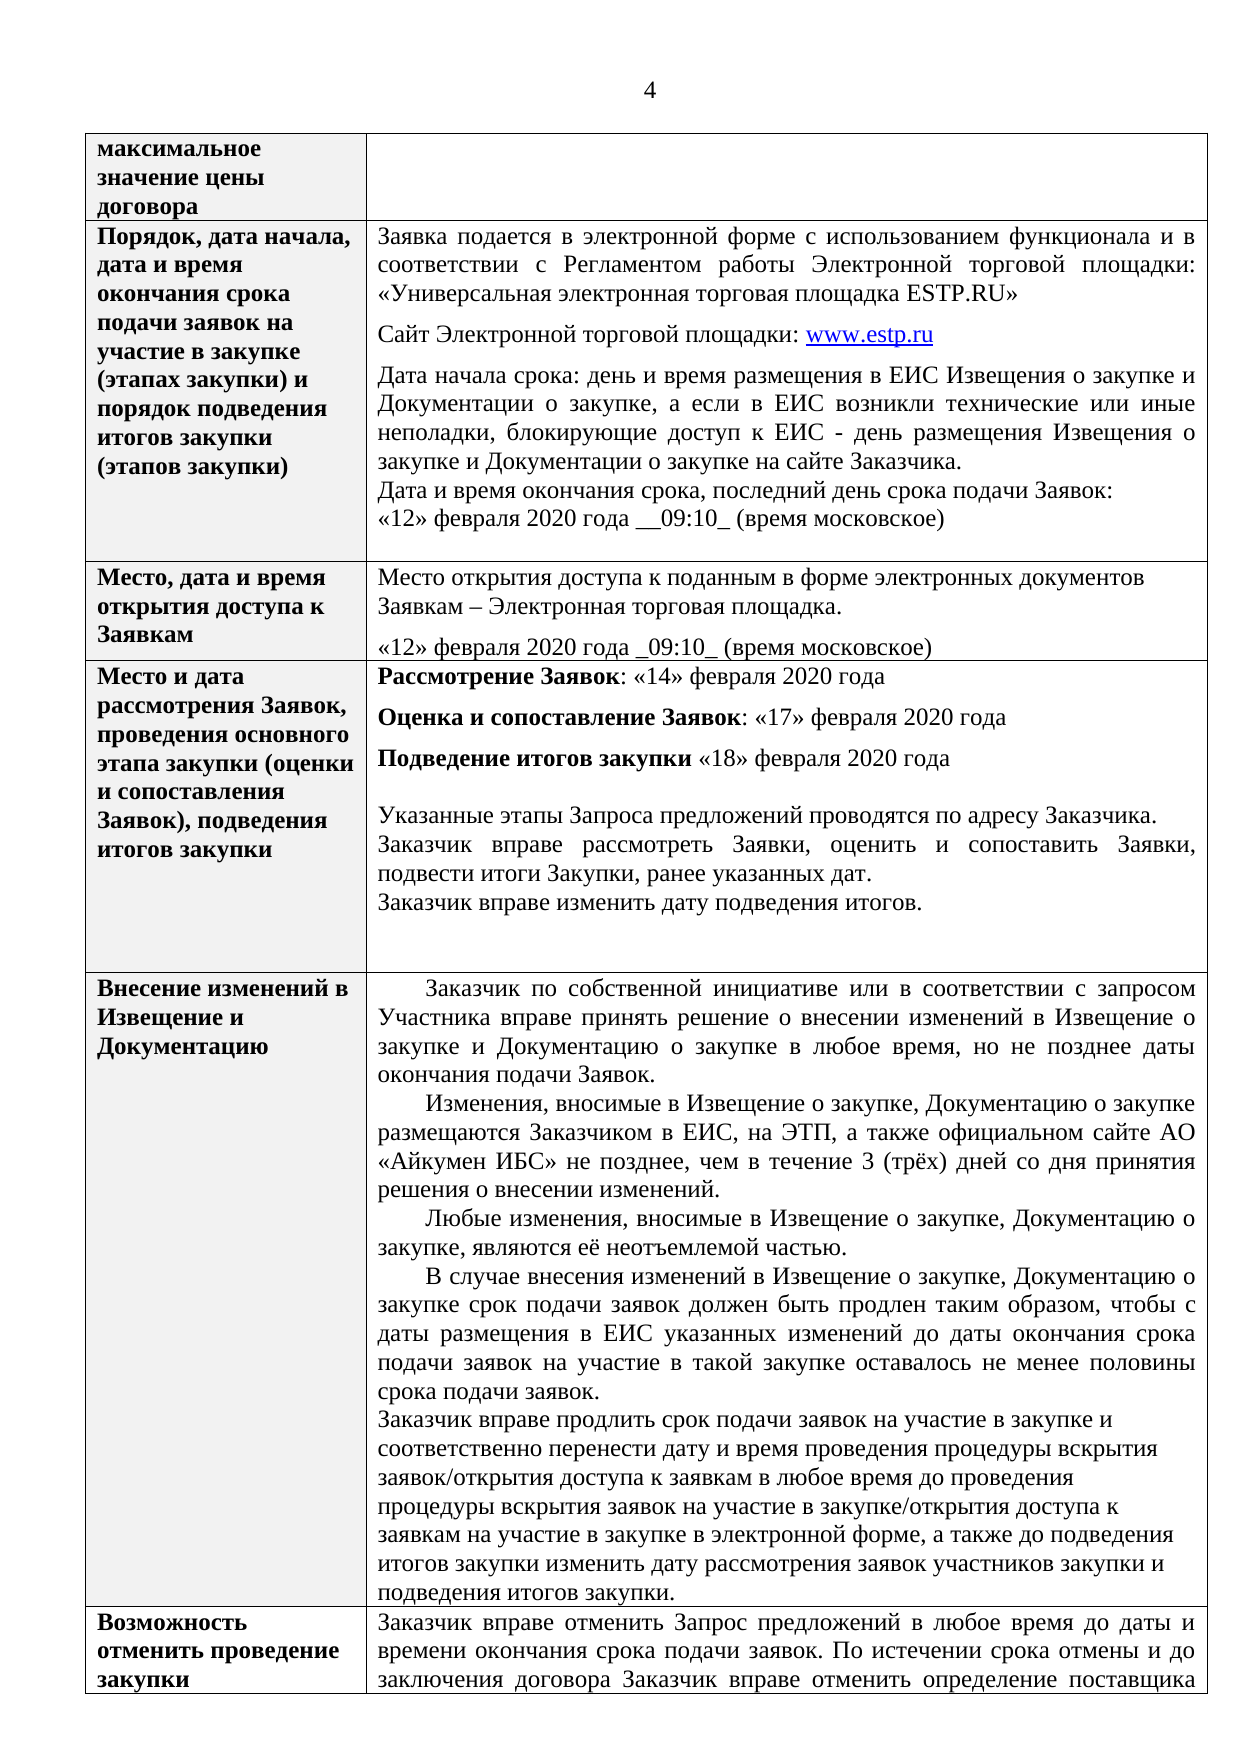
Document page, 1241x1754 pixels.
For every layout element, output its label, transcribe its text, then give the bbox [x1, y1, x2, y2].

table_cell Заявка подается в электронной форме с использованием функционала и в соответствии с Регламентом работы Электронной торговой площадки: «Универсальная электронная торговая площадка ESTP.RU» Сайт Электронной торговой площадки: www.estp.ru Дата начала срока: день и время размещения в ЕИС Извещения о закупке и Документации о закупке, а если в ЕИС возникли технические или иные неполадки, блокирующие доступ к ЕИС - день размещения Извещения о закупке и Документации о закупке на сайте Заказчика. Дата и время окончания срока, последний день срока подачи Заявок: __09:10_ (время московское) [367, 221, 1207, 561]
table_cell Внесение изменений в Извещение и Документацию [86, 973, 366, 1606]
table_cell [367, 1607, 1207, 1693]
table_cell Порядок, дата начала, дата и время окончания срока подачи заявок на участие в закупке (этапах закупки) и порядок подведения итогов закупки (этапов закупки) [86, 221, 366, 561]
table_cell Заказчик по собственной инициативе или в соответствии с запросом Участника вправе принять решение о внесении изменений в Извещение о закупке и Документацию о закупке в любое время, но не позднее даты окончания подачи Заявок. Изменения, вносимые в Извещение о закупке, Документацию о закупке размещаются Заказчиком в ЕИС, на ЭТП, а также официальном сайте АО «Айкумен ИБС» не позднее, чем в течение 3 (трёх) дней со дня принятия решения о внесении изменений. Любые изменения, вносимые в Извещение о закупке, Документацию о закупке, являются её неотъемлемой частью. В случае внесения изменений в Извещение о закупке, Документацию о закупке срок подачи заявок должен быть продлен таким образом, чтобы с даты размещения в ЕИС указанных изменений до даты окончания срока подачи заявок на участие в такой закупке оставалось не менее половины срока подачи заявок. Заказчик вправе продлить срок подачи заявок на участие в закупке и соответственно перенести дату и время проведения процедуры вскрытия заявок/открытия доступа к заявкам в любое время до проведения процедуры вскрытия заявок на участие в закупке/открытия доступа к заявкам на участие в закупке в электронной форме, а также до подведения итогов закупки изменить дату рассмотрения заявок участников закупки и подведения итогов закупки. [367, 973, 1207, 1606]
table_cell Место открытия доступа к поданным в форме электронных документов Заявкам – Электронная торговая площадка. _09:10_ (время московское) [367, 562, 1207, 660]
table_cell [86, 1607, 366, 1693]
table_cell Место, дата и время открытия доступа к Заявкам [86, 562, 366, 660]
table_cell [367, 134, 1207, 220]
table_cell Место и дата рассмотрения Заявок, проведения основного этапа закупки (оценки и сопоставления Заявок), подведения итогов закупки [86, 661, 366, 972]
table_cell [86, 134, 366, 220]
table_cell Рассмотрение Заявок: Оценка и сопоставление Заявок: «17» февраля 2020 года Подведение итогов закупки Указанные этапы Запроса предложений проводятся по адресу Заказчика. Заказчик вправе рассмотреть Заявки, оценить и сопоставить Заявки, подвести итоги Закупки, ранее указанных дат. Заказчик вправе изменить дату подведения итогов. [367, 661, 1207, 972]
